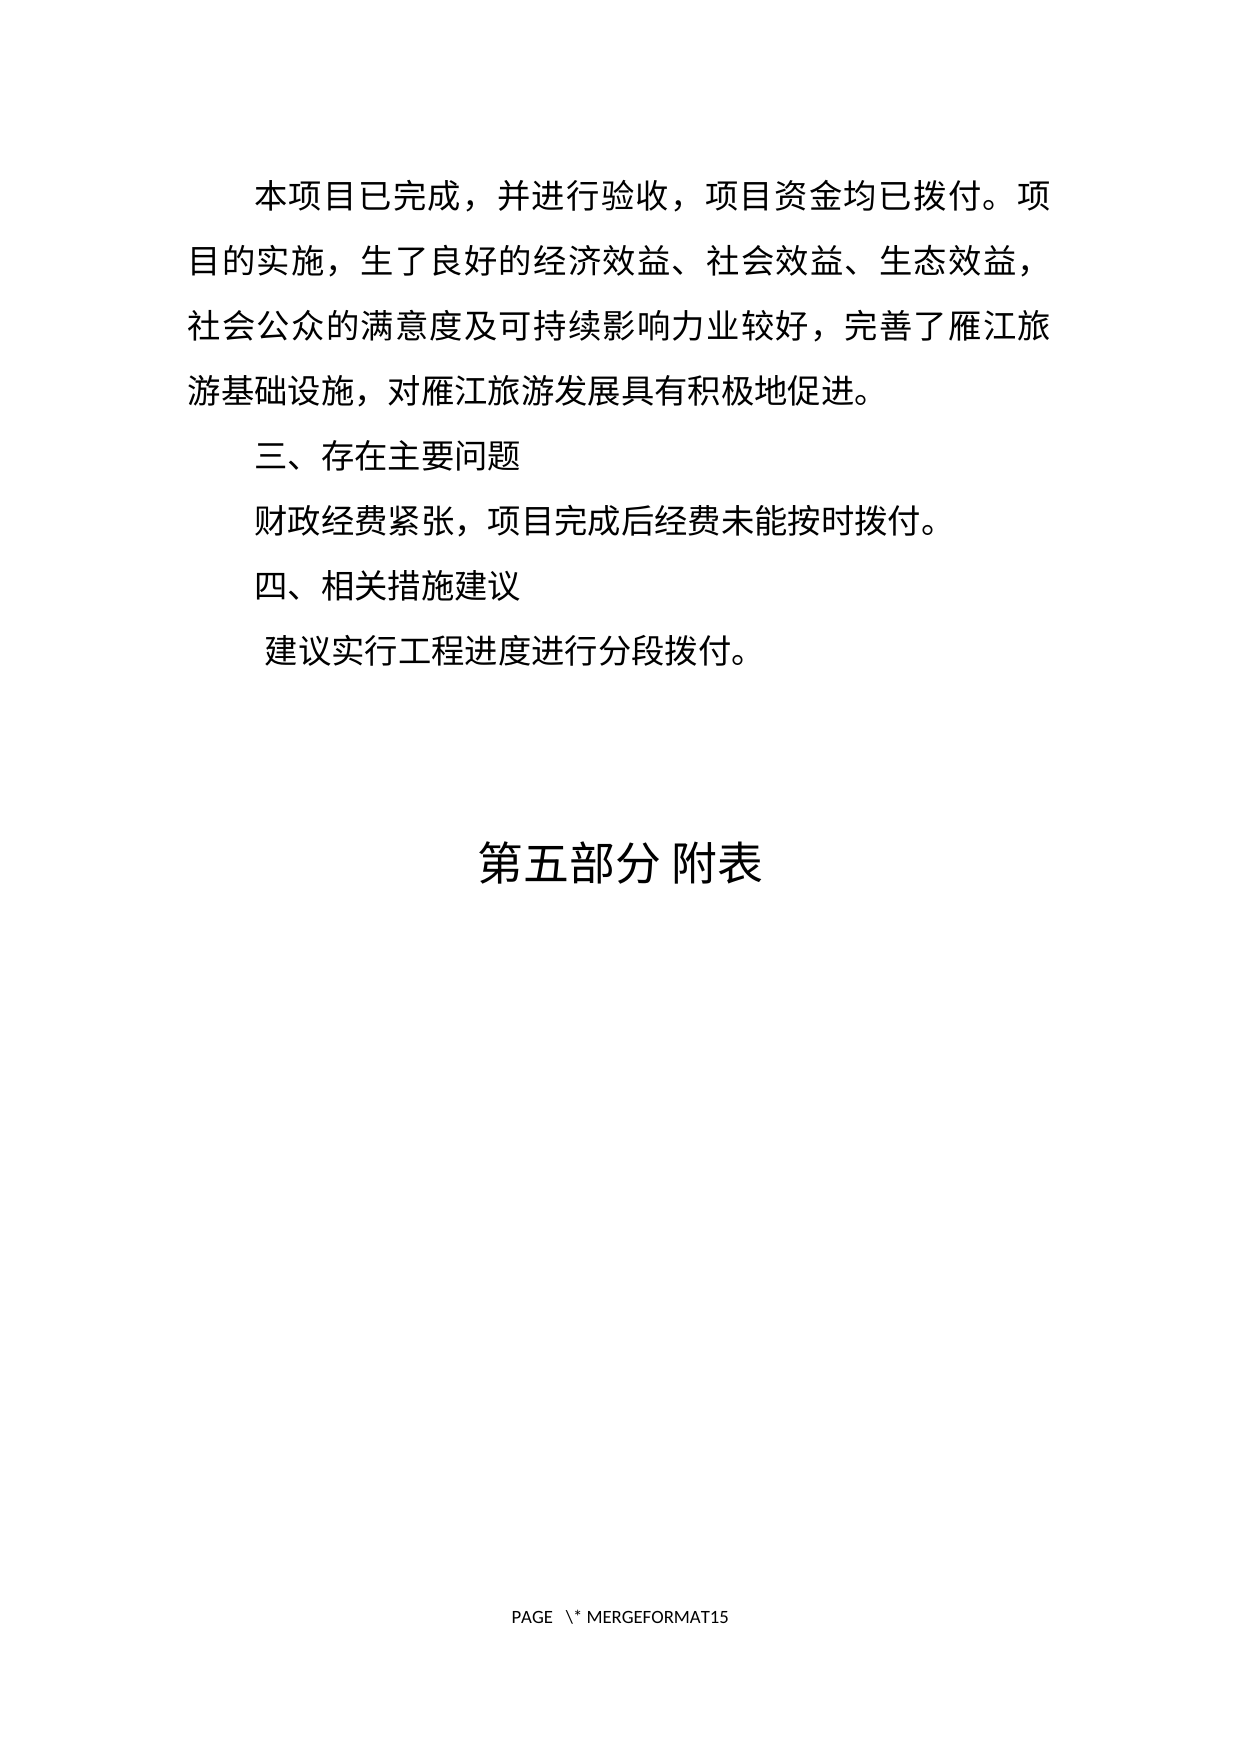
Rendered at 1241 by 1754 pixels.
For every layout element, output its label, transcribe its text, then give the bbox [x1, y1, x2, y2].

list 相关措施建议 [187, 552, 1053, 617]
text 建议实行工程进度进行分段拨付。 [231, 617, 1053, 682]
text 第五部分 附表 [187, 812, 1053, 909]
text 财政经费紧张，项目完成后经费未能按时拨付。 [187, 487, 1053, 552]
list 存在主要问题 [187, 422, 1053, 487]
text 本项目已完成，并进行验收，项目资金均已拨付。项目的实施，生了良好的经济效益、社会效益、生态效益，社会公众的满意度及可持续影响力业较好，完善了雁江旅游基础设施，对雁江旅游发展具有积极地促进。 [187, 162, 1053, 422]
